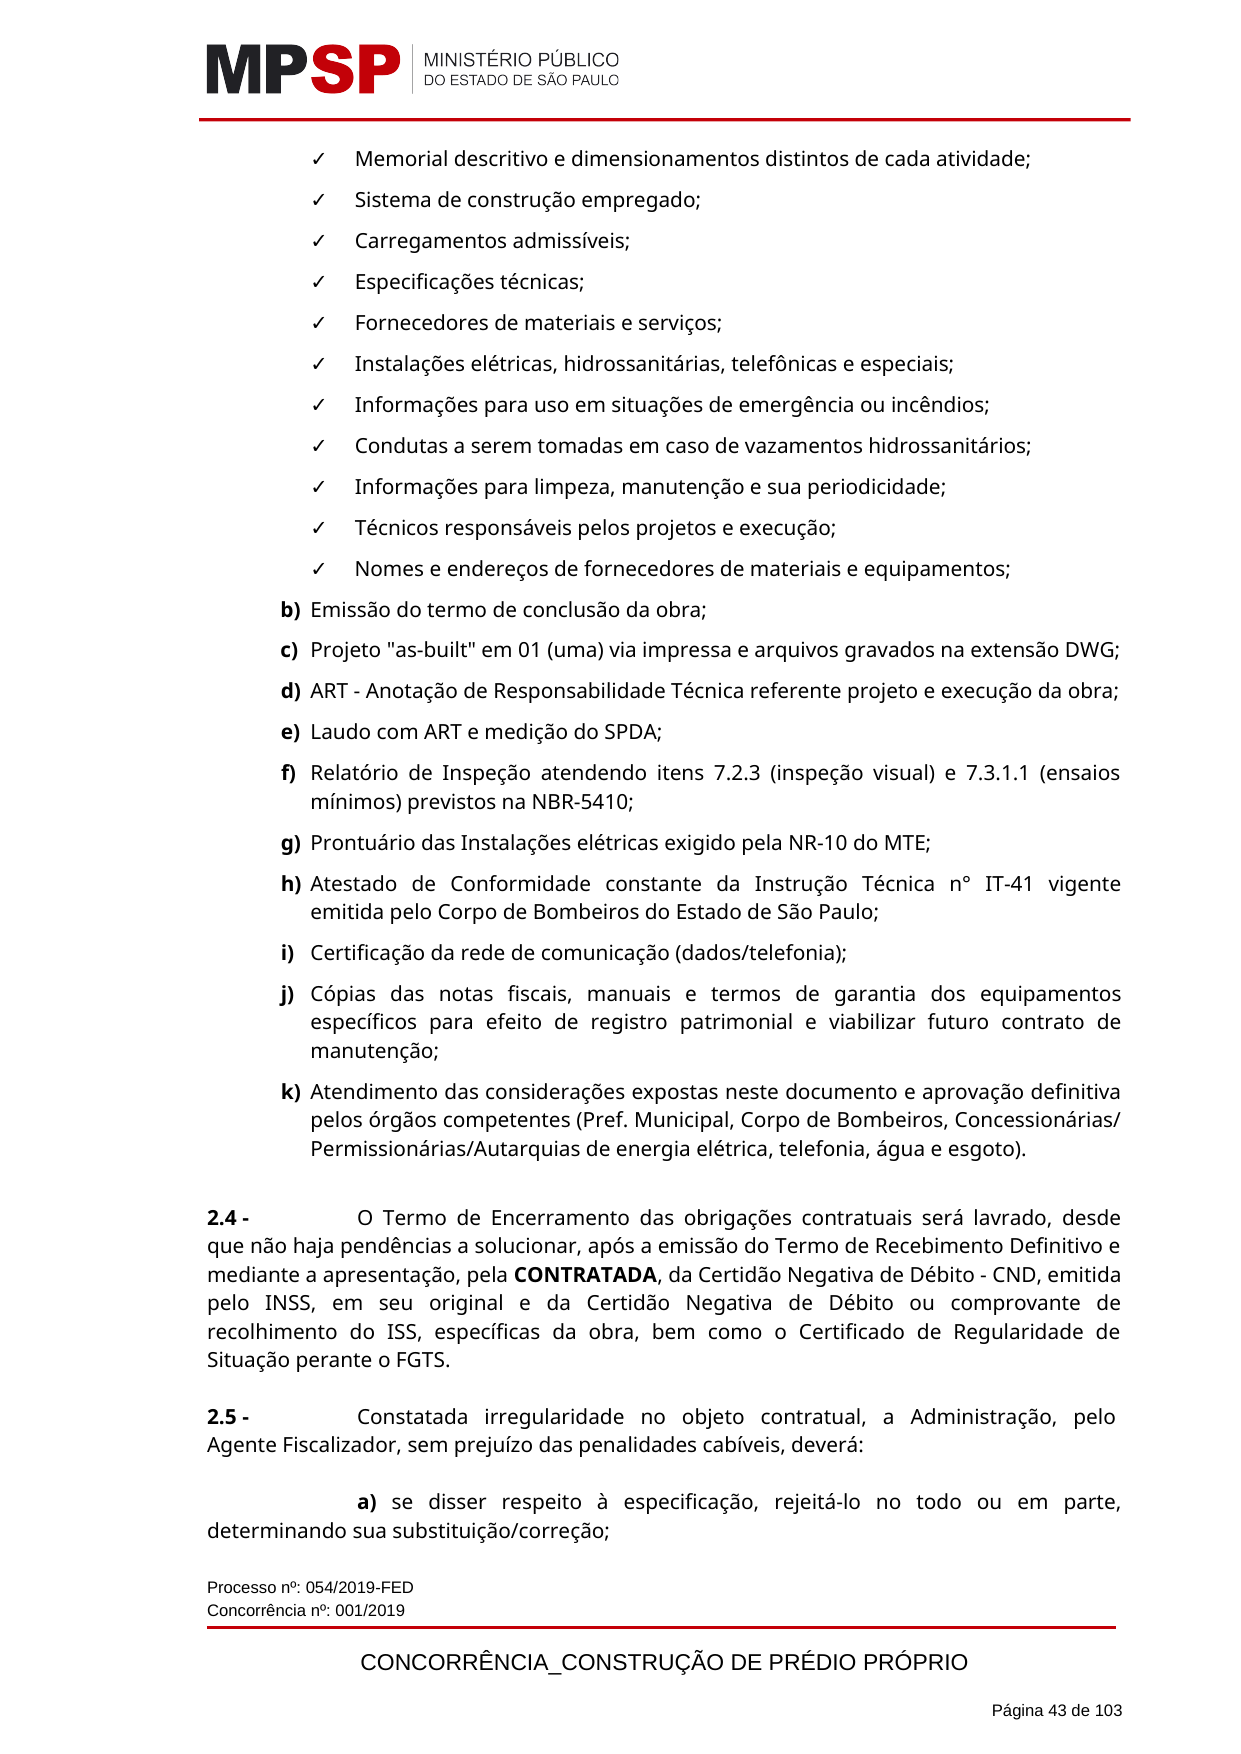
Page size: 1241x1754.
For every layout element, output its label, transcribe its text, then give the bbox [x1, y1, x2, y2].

list Nomes e endereços de fornecedores de materiais e equipamentos; [310, 554, 1122, 582]
text a) se disser respeito à especificação, rejeitá-lo no todo ou em parte, determinando sua substituição/correção; [207, 1487, 1122, 1544]
list Técnicos responsáveis pelos projetos e execução; [310, 513, 1122, 541]
list Certificação da rede de comunicação (dados/telefonia); [281, 938, 1122, 967]
list Laudo com ART e medição do SPDA; [281, 717, 1122, 746]
list Carregamentos admissíveis; [310, 226, 1122, 255]
list Emissão do termo de conclusão da obra; [280, 595, 1122, 623]
list Projeto "as-built" em 01 (uma) via impressa e arquivos gravados na extensão DWG; [280, 636, 1122, 664]
list Instalações elétricas, hidrossanitárias, telefônicas e especiais; [310, 349, 1122, 377]
picture [206, 44, 619, 94]
list Cópias das notas fiscais, manuais e termos de garantia dos equipamentos específicos para efeito de registro patrimonial e viabilizar futuro contrato de manutenção; [281, 979, 1122, 1064]
list Especificações técnicas; [310, 267, 1122, 296]
text 2.4 - O Termo de Encerramento das obrigações contratuais será lavrado, desde que não haja pendências a solucionar, após a emissão do Termo de Recebimento Definitivo e mediante a apresentação, pela CONTRATADA, da Certidão Negativa de Débito - CND, emitida pelo INSS, em seu original e da Certidão Negativa de Débito ou comprovante de recolhimento do ISS, específicas da obra, bem como o Certificado de Regularidade de Situação perante o FGTS. [207, 1203, 1122, 1374]
list Fornecedores de materiais e serviços; [310, 308, 1122, 337]
list ART - Anotação de Responsabilidade Técnica referente projeto e execução da obra; [281, 677, 1122, 705]
list Relatório de Inspeção atendendo itens 7.2.3 (inspeção visual) e 7.3.1.1 (ensaios mínimos) previstos na NBR-5410; [281, 758, 1122, 815]
list Prontuário das Instalações elétricas exigido pela NR-10 do MTE; [281, 828, 1122, 856]
list Informações para uso em situações de emergência ou incêndios; [310, 390, 1122, 418]
list Condutas a serem tomadas em caso de vazamentos hidrossanitários; [310, 431, 1122, 459]
list Atendimento das considerações expostas neste documento e aprovação definitiva pelos órgãos competentes (Pref. Municipal, Corpo de Bombeiros, Concessionárias/ Permissionárias/Autarquias de energia elétrica, telefonia, água e esgoto). [281, 1077, 1122, 1162]
list Informações para limpeza, manutenção e sua periodicidade; [310, 472, 1122, 500]
list Atestado de Conformidade constante da Instrução Técnica n° IT-41 vigente emitida pelo Corpo de Bombeiros do Estado de São Paulo; [281, 869, 1122, 926]
text 2.5 - Constatada irregularidade no objeto contratual, a Administração, pelo Agente Fiscalizador, sem prejuízo das penalidades cabíveis, deverá: [207, 1402, 1117, 1459]
list Memorial descritivo e dimensionamentos distintos de cada atividade; [310, 144, 1122, 173]
list Sistema de construção empregado; [310, 185, 1122, 214]
